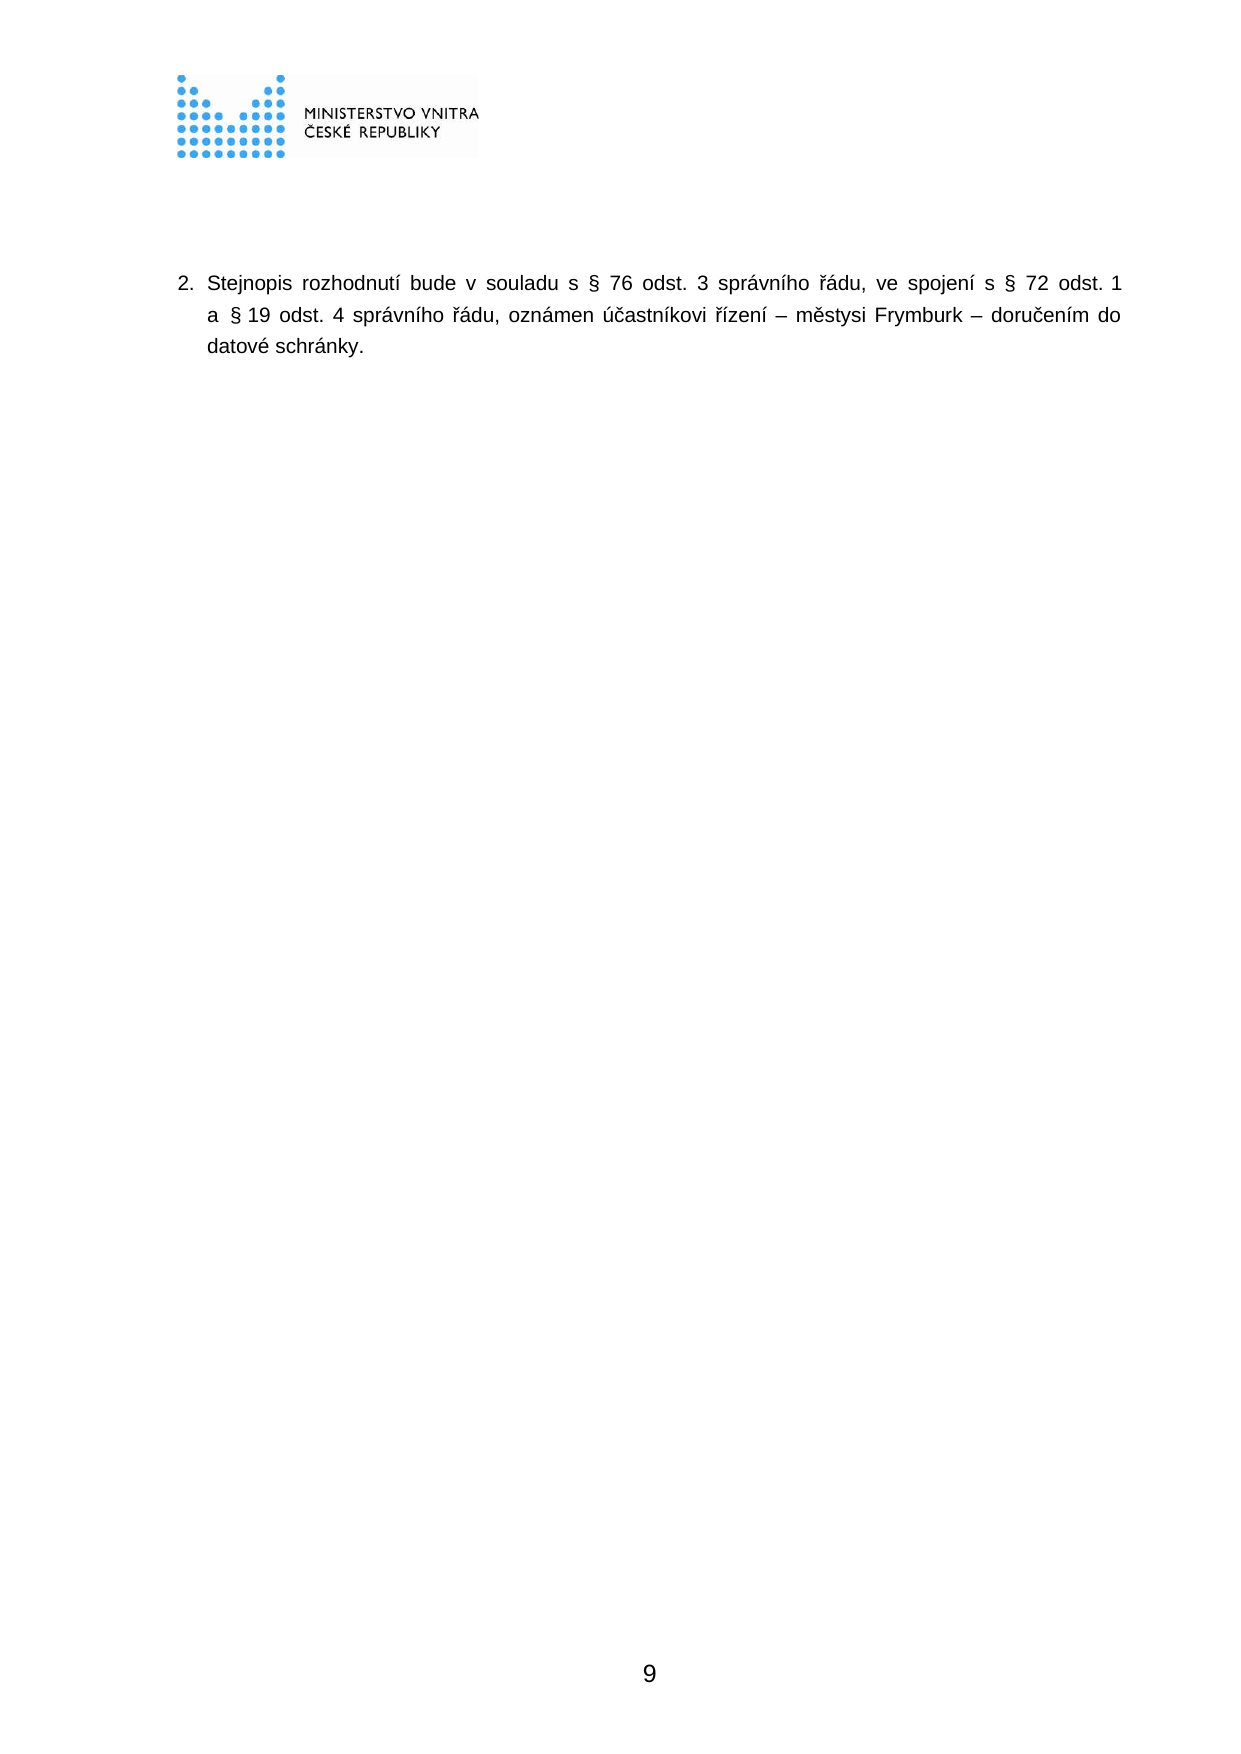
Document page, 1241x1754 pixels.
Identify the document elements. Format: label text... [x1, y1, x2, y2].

list Stejnopis rozhodnutí bude v souladu s § 76 odst. 3 správního řádu, ve spojení s § 72 odst. 1 a § 19 odst. 4 správního řádu, oznámen účastníkovi řízení – městysi Frymburk – doručením do datové schránky. [177, 266, 1122, 359]
picture [177, 75, 479, 158]
